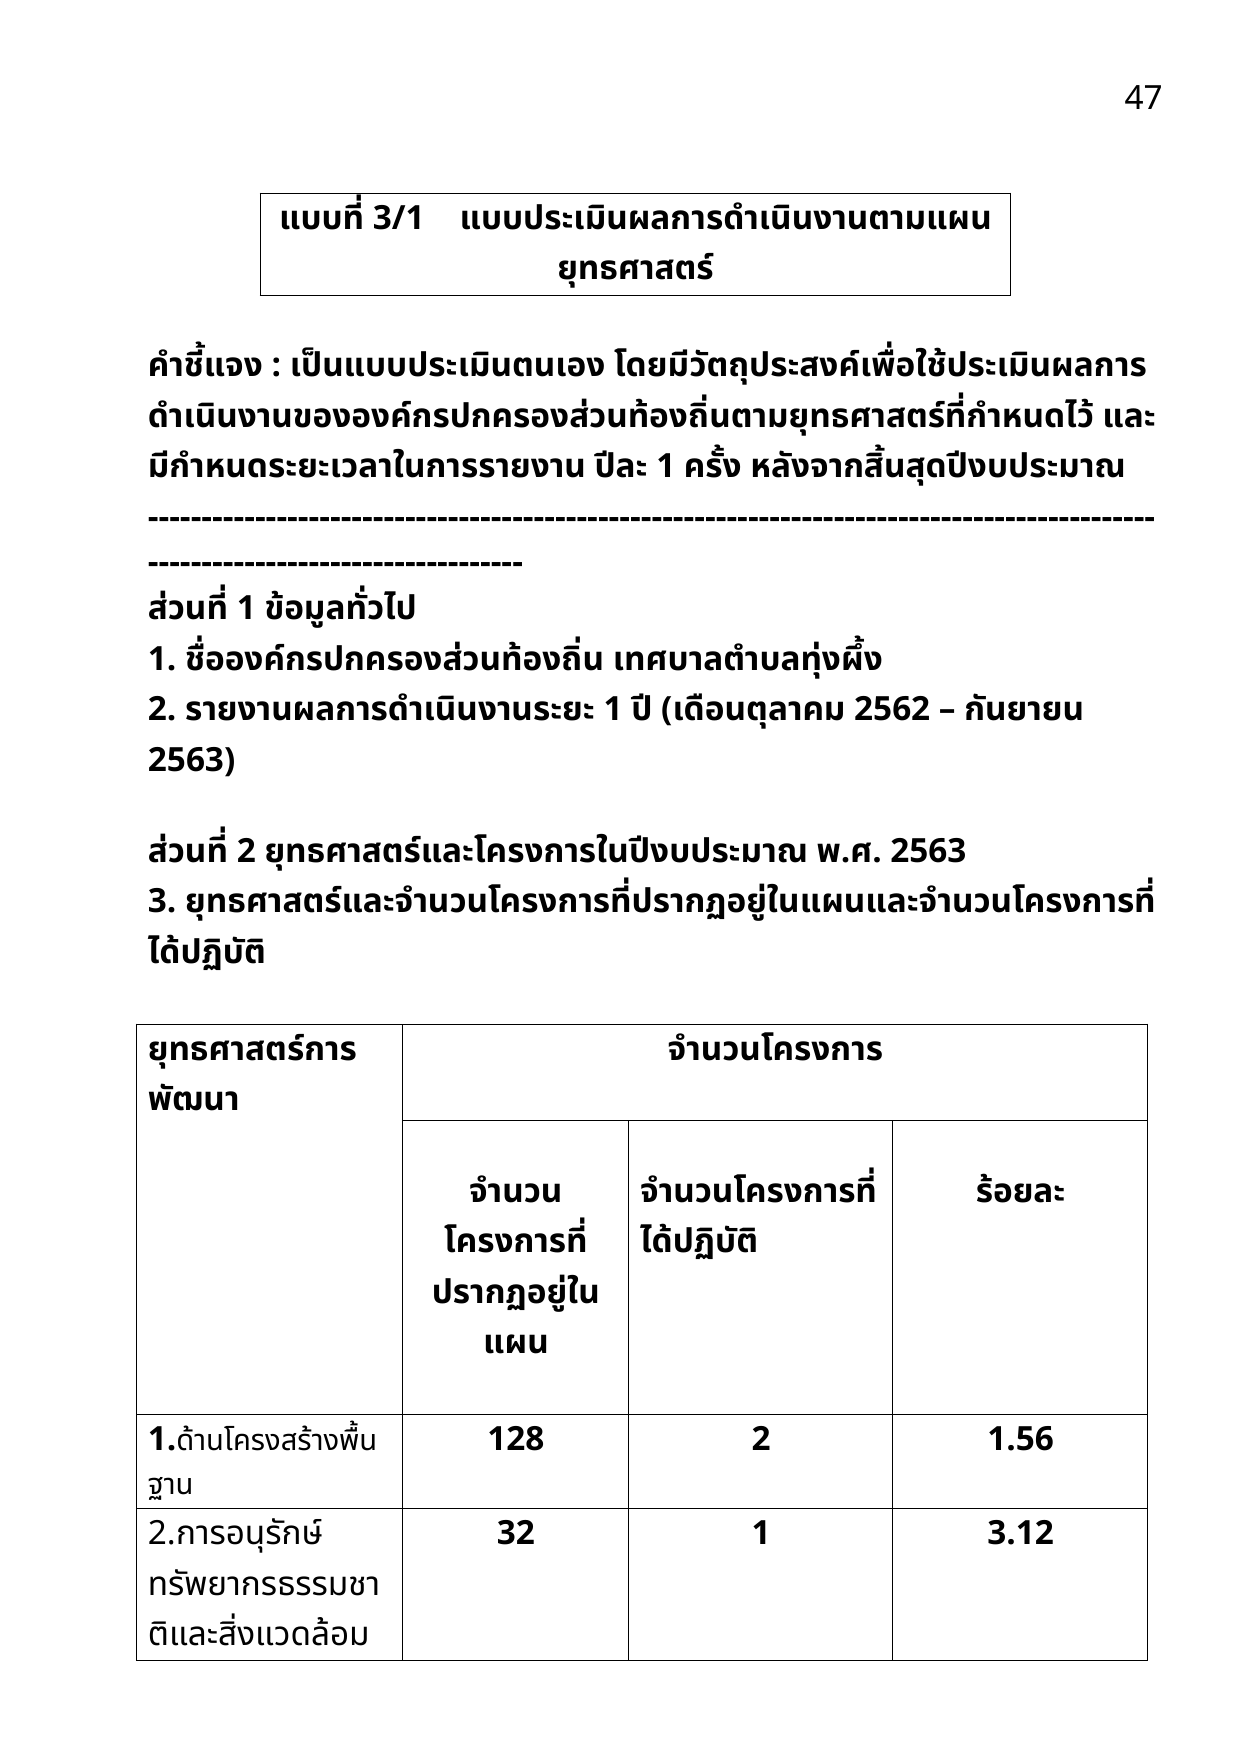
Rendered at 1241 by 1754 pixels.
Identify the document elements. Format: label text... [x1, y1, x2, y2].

text 1. ชื่อองค์กรปกครองส่วนท้องถิ่น เทศบาลตำบลทุ่งผึ้ง [148, 634, 1162, 685]
table_cell จำนวนโครงการที่ปรากฏอยู่ในแผน [403, 1121, 628, 1414]
table_cell ร้อยละ [893, 1121, 1147, 1414]
text 3. ยุทธศาสตร์และจำนวนโครงการที่ปรากฏอยู่ในแผนและจำนวนโครงการที่ได้ปฏิบัติ [148, 877, 1162, 978]
table_cell 2.การอนุรักษ์ทรัพยากรธรรมชาติและสิ่งแวดล้อม [137, 1509, 402, 1660]
table_cell จำนวนโครงการที่ได้ปฏิบัติ [629, 1121, 892, 1414]
table_header แบบที่ 3/1 แบบประเมินผลการดำเนินงานตามแผนยุทธศาสตร์ [261, 194, 1010, 295]
text คำชี้แจง : เป็นแบบประเมินตนเอง โดยมีวัตถุประสงค์เพื่อใช้ประเมินผลการดำเนินงานขององค์กรปกครองส่วนท้องถิ่นตามยุทธศาสตร์ที่กำหนดไว้ และมีกำหนดระยะเวลาในการรายงาน ปีละ 1 ครั้ง หลังจากสิ้นสุดปีงบประมาณ --------------------------------------------------------------------------------------------------------------------------------- [148, 341, 1162, 584]
table_cell 2 [629, 1415, 892, 1508]
table_cell 3.12 [893, 1509, 1147, 1660]
text ส่วนที่ 1 ข้อมูลทั่วไป [148, 584, 1162, 634]
table_header จำนวนโครงการ [403, 1025, 1147, 1120]
text 2. รายงานผลการดำเนินงานระยะ 1 ปี (เดือนตุลาคม 2562 – กันยายน 2563) [148, 685, 1162, 781]
table_cell 1 [629, 1509, 892, 1660]
table_cell 1.56 [893, 1415, 1147, 1508]
table_header ยุทธศาสตร์การพัฒนา [137, 1025, 402, 1414]
table_cell 1.ด้านโครงสร้างพื้นฐาน [137, 1415, 402, 1508]
text ส่วนที่ 2 ยุทธศาสตร์และโครงการในปีงบประมาณ พ.ศ. 2563 [148, 826, 1162, 877]
table_cell 128 [403, 1415, 628, 1508]
table_cell 32 [403, 1509, 628, 1660]
